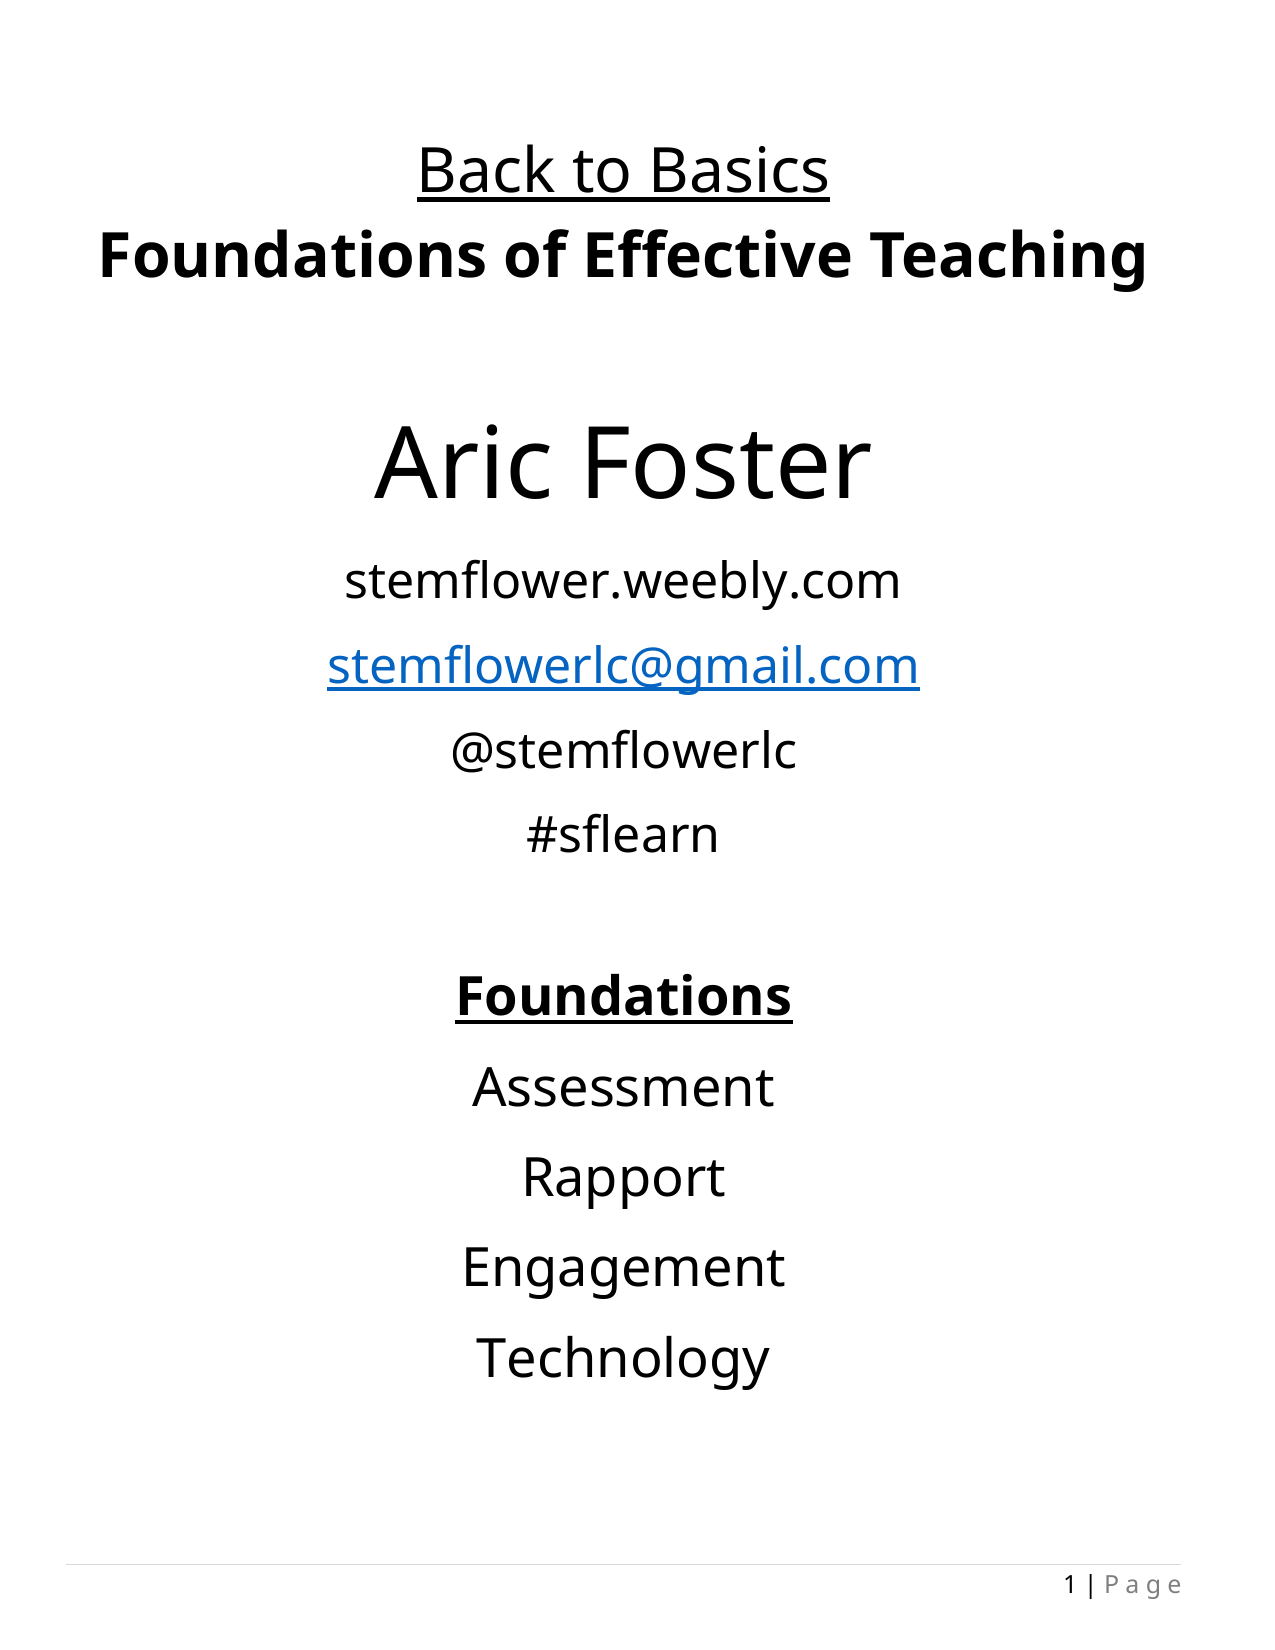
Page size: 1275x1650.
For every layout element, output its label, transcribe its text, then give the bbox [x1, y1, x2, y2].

text Aric Foster [66, 392, 1181, 528]
text Foundations [66, 958, 1181, 1031]
text stemflower.weebly.com [66, 545, 1181, 613]
text Foundations of Effective Teaching [66, 211, 1181, 296]
text #sflearn [66, 799, 1181, 867]
text Technology [66, 1319, 1181, 1393]
text @stemflowerlc [66, 714, 1181, 783]
text stemflowerlc@gmail.com [66, 630, 1181, 698]
text Rapport [66, 1138, 1181, 1212]
text Engagement [66, 1229, 1181, 1303]
text Assessment [66, 1048, 1181, 1122]
text Back to Basics [66, 126, 1181, 211]
